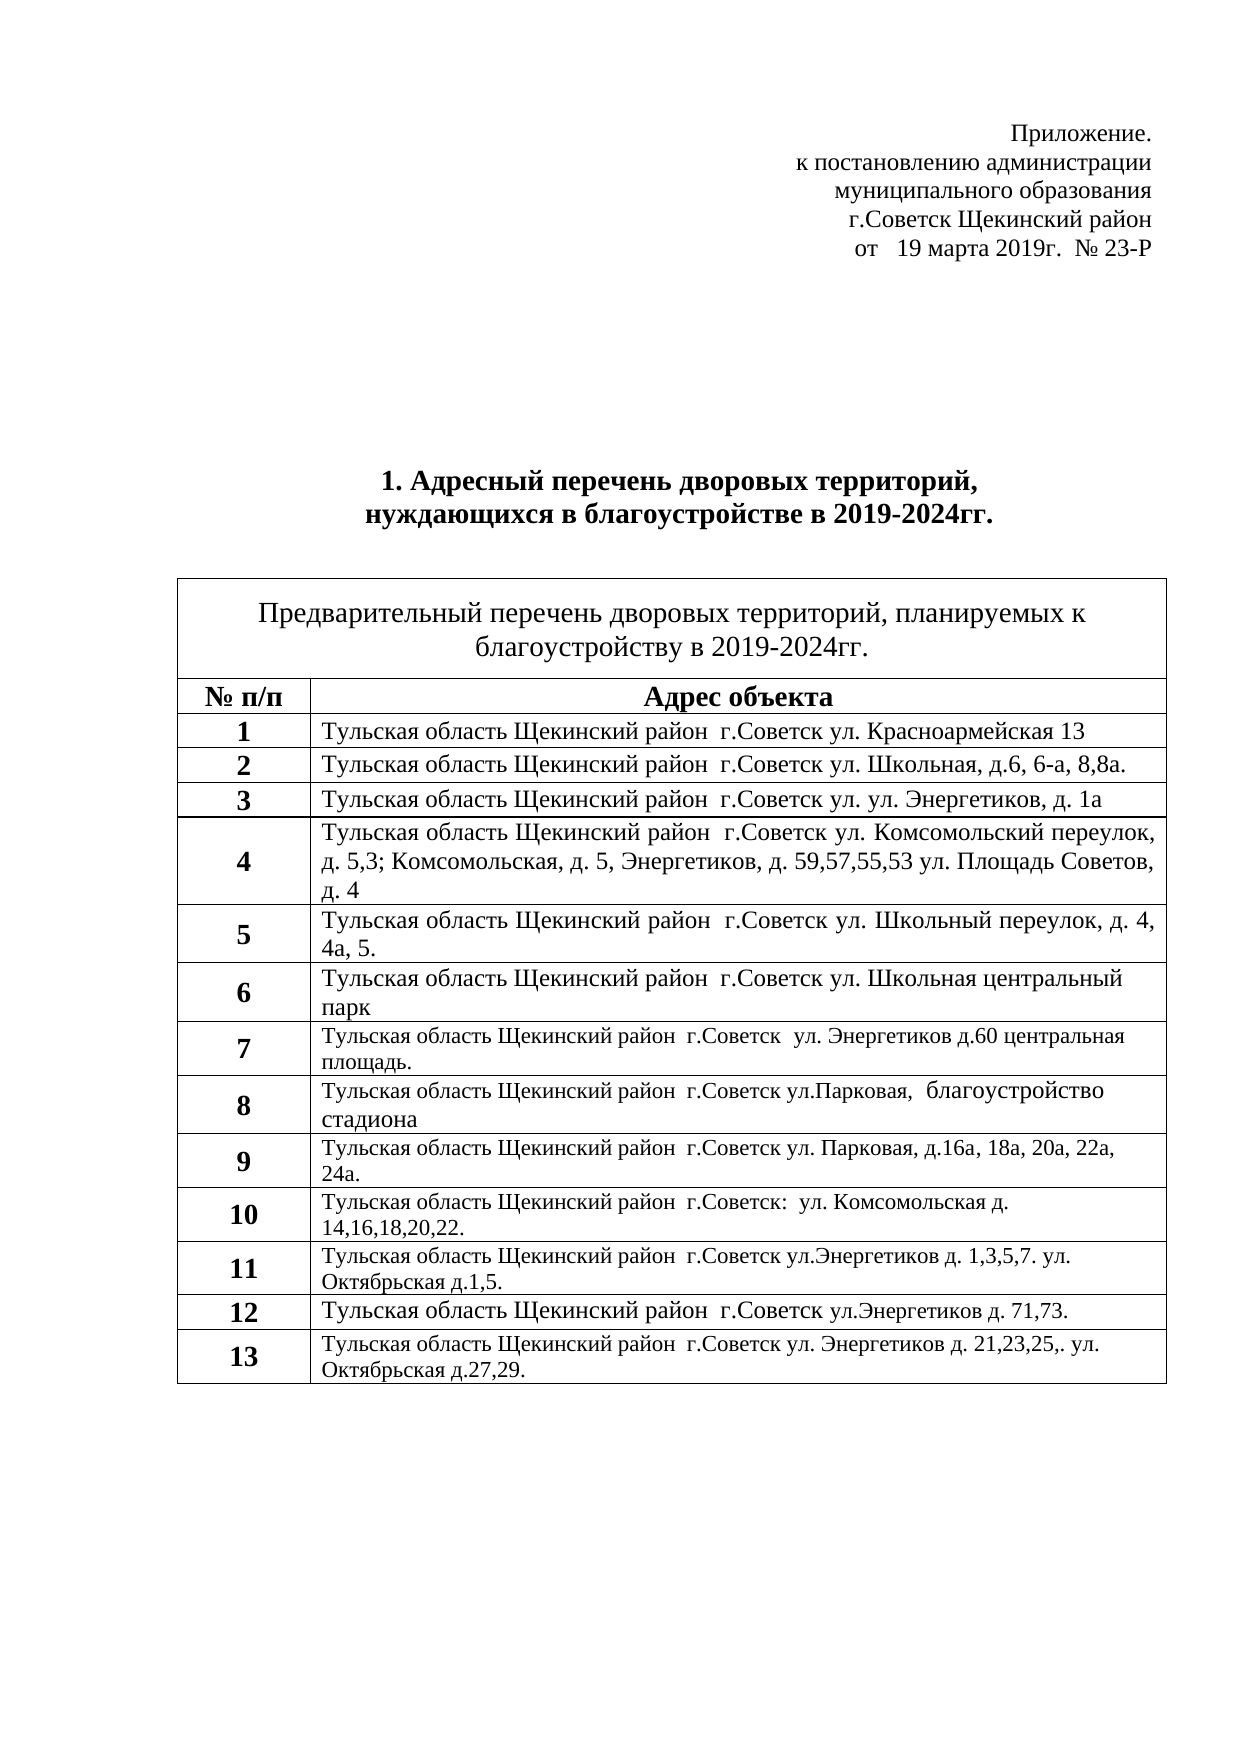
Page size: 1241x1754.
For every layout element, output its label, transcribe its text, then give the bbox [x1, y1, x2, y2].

table_cell Тульская область Щекинский район г.Советск ул.Парковая, благоустройство стадиона [311, 1076, 1166, 1133]
table_cell Тульская область Щекинский район г.Советск ул. Парковая, д.16а, 18а, 20а, 22а, 24а. [311, 1134, 1166, 1187]
text от 19 марта 2019г. № 23-Р [177, 233, 1152, 262]
table_cell 4 [178, 818, 310, 904]
table_cell 5 [178, 905, 310, 962]
table_cell Тульская область Щекинский район г.Советск: ул. Комсомольская д. 14,16,18,20,22. [311, 1188, 1166, 1241]
table_cell Тульская область Щекинский район г.Советск ул.Энергетиков д. 71,73. [311, 1295, 1166, 1329]
table_cell Тульская область Щекинский район г.Советск ул. Энергетиков д.60 центральная площадь. [311, 1022, 1166, 1074]
text к постановлению администрации [177, 147, 1152, 176]
text г.Советск Щекинский район [177, 204, 1152, 233]
table_cell 8 [178, 1076, 310, 1133]
table_cell Тульская область Щекинский район г.Советск ул. Комсомольский переулок, д. 5,3; Комсомольская, д. 5, Энергетиков, д. 59,57,55,53 ул. Площадь Советов, д. 4 [311, 818, 1166, 904]
table_cell 12 [178, 1295, 310, 1329]
table_cell 2 [178, 748, 310, 782]
table_header Предварительный перечень дворовых территорий, планируемых к благоустройству в 2019-2024гг. [178, 579, 1166, 678]
table_cell Тульская область Щекинский район г.Советск ул.Энергетиков д. 1,3,5,7. ул. Октябрьская д.1,5. [311, 1242, 1166, 1294]
table_cell 11 [178, 1242, 310, 1294]
table_cell 3 [178, 783, 310, 816]
table_cell Адрес объекта [311, 679, 1166, 713]
table_cell Тульская область Щекинский район г.Советск ул. Школьный переулок, д. 4, 4а, 5. [311, 905, 1166, 962]
table_cell 10 [178, 1188, 310, 1241]
table_cell 9 [178, 1134, 310, 1187]
table_cell 6 [178, 963, 310, 1021]
table_cell Тульская область Щекинский район г.Советск ул. Красноармейская 13 [311, 714, 1166, 747]
table_cell Тульская область Щекинский район г.Советск ул. Энергетиков д. 21,23,25,. ул. Октябрьская д.27,29. [311, 1330, 1166, 1383]
table_cell Тульская область Щекинский район г.Советск ул. ул. Энергетиков, д. 1а [311, 783, 1166, 816]
text муниципального образования [177, 176, 1152, 204]
table_cell 13 [178, 1330, 310, 1383]
table_cell 1 [178, 714, 310, 747]
text Приложение. [177, 118, 1152, 147]
table_cell 7 [178, 1022, 310, 1074]
text 1. Адресный перечень дворовых территорий, нуждающихся в благоустройстве в 2019-2024гг. [295, 463, 1063, 530]
table_cell № п/п [178, 679, 310, 713]
table_cell Тульская область Щекинский район г.Советск ул. Школьная, д.6, 6-а, 8,8а. [311, 748, 1166, 782]
table_cell Тульская область Щекинский район г.Советск ул. Школьная центральный парк [311, 963, 1166, 1021]
